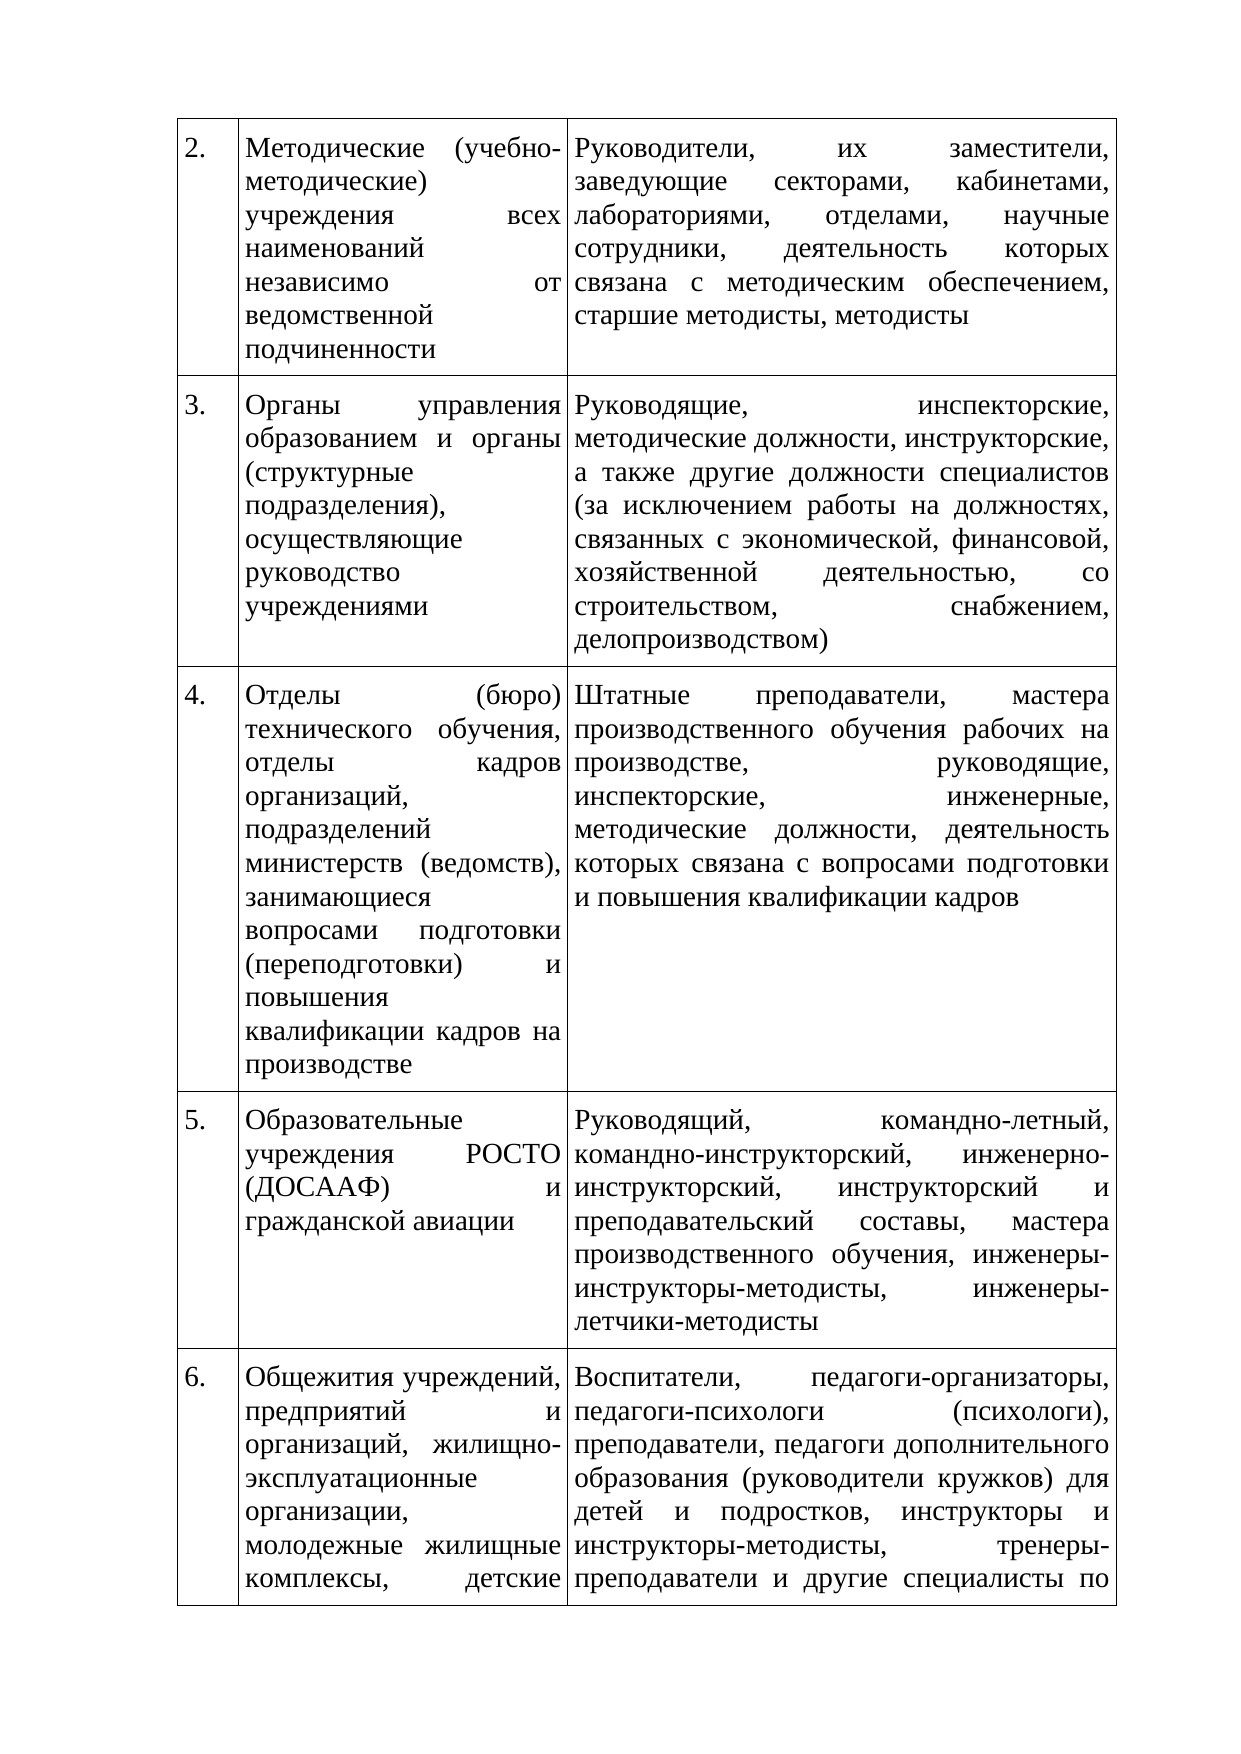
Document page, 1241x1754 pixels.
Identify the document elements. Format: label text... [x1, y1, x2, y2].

table_cell Образовательные учреждения РОСТО (ДОСААФ) и гражданской авиации [239, 1092, 567, 1348]
table_cell Штатные преподаватели, мастера производственного обучения рабочих на производстве, руководящие, инспекторские, инженерные, методические должности, деятельность которых связана с вопросами подготовки и повышения квалификации кадров [568, 667, 1116, 1091]
table_cell 3. [178, 376, 238, 666]
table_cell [239, 1349, 567, 1605]
table_cell 6. [178, 1349, 238, 1605]
table_cell Руководящий, командно-летный, командно-инструкторский, инженерно-инструкторский, инструкторский и преподавательский составы, мастера производственного обучения, инженеры-инструкторы-методисты, инженеры-летчики-методисты [568, 1092, 1116, 1348]
table_cell 2. [178, 119, 238, 375]
table_cell 4. [178, 667, 238, 1091]
table_cell 5. [178, 1092, 238, 1348]
table_cell Руководящие, инспекторские, методические должности, инструкторские, а также другие должности специалистов (за исключением работы на должностях, связанных с экономической, финансовой, хозяйственной деятельностью, со строительством, снабжением, делопроизводством) [568, 376, 1116, 666]
table_cell Руководители, их заместители, заведующие секторами, кабинетами, лабораториями, отделами, научные сотрудники, деятельность которых связана с методическим обеспечением, старшие методисты, методисты [568, 119, 1116, 375]
table_cell Методические (учебно-методические) учреждения всех наименований независимо от ведомственной подчиненности [239, 119, 567, 375]
table_cell Органы управления образованием и органы (структурные подразделения), осуществляющие руководство учреждениями [239, 376, 567, 666]
table_cell Отделы (бюро) технического обучения, отделы кадров организаций, подразделений министерств (ведомств), занимающиеся вопросами подготовки (переподготовки) и повышения квалификации кадров на производстве [239, 667, 567, 1091]
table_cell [568, 1349, 1116, 1605]
